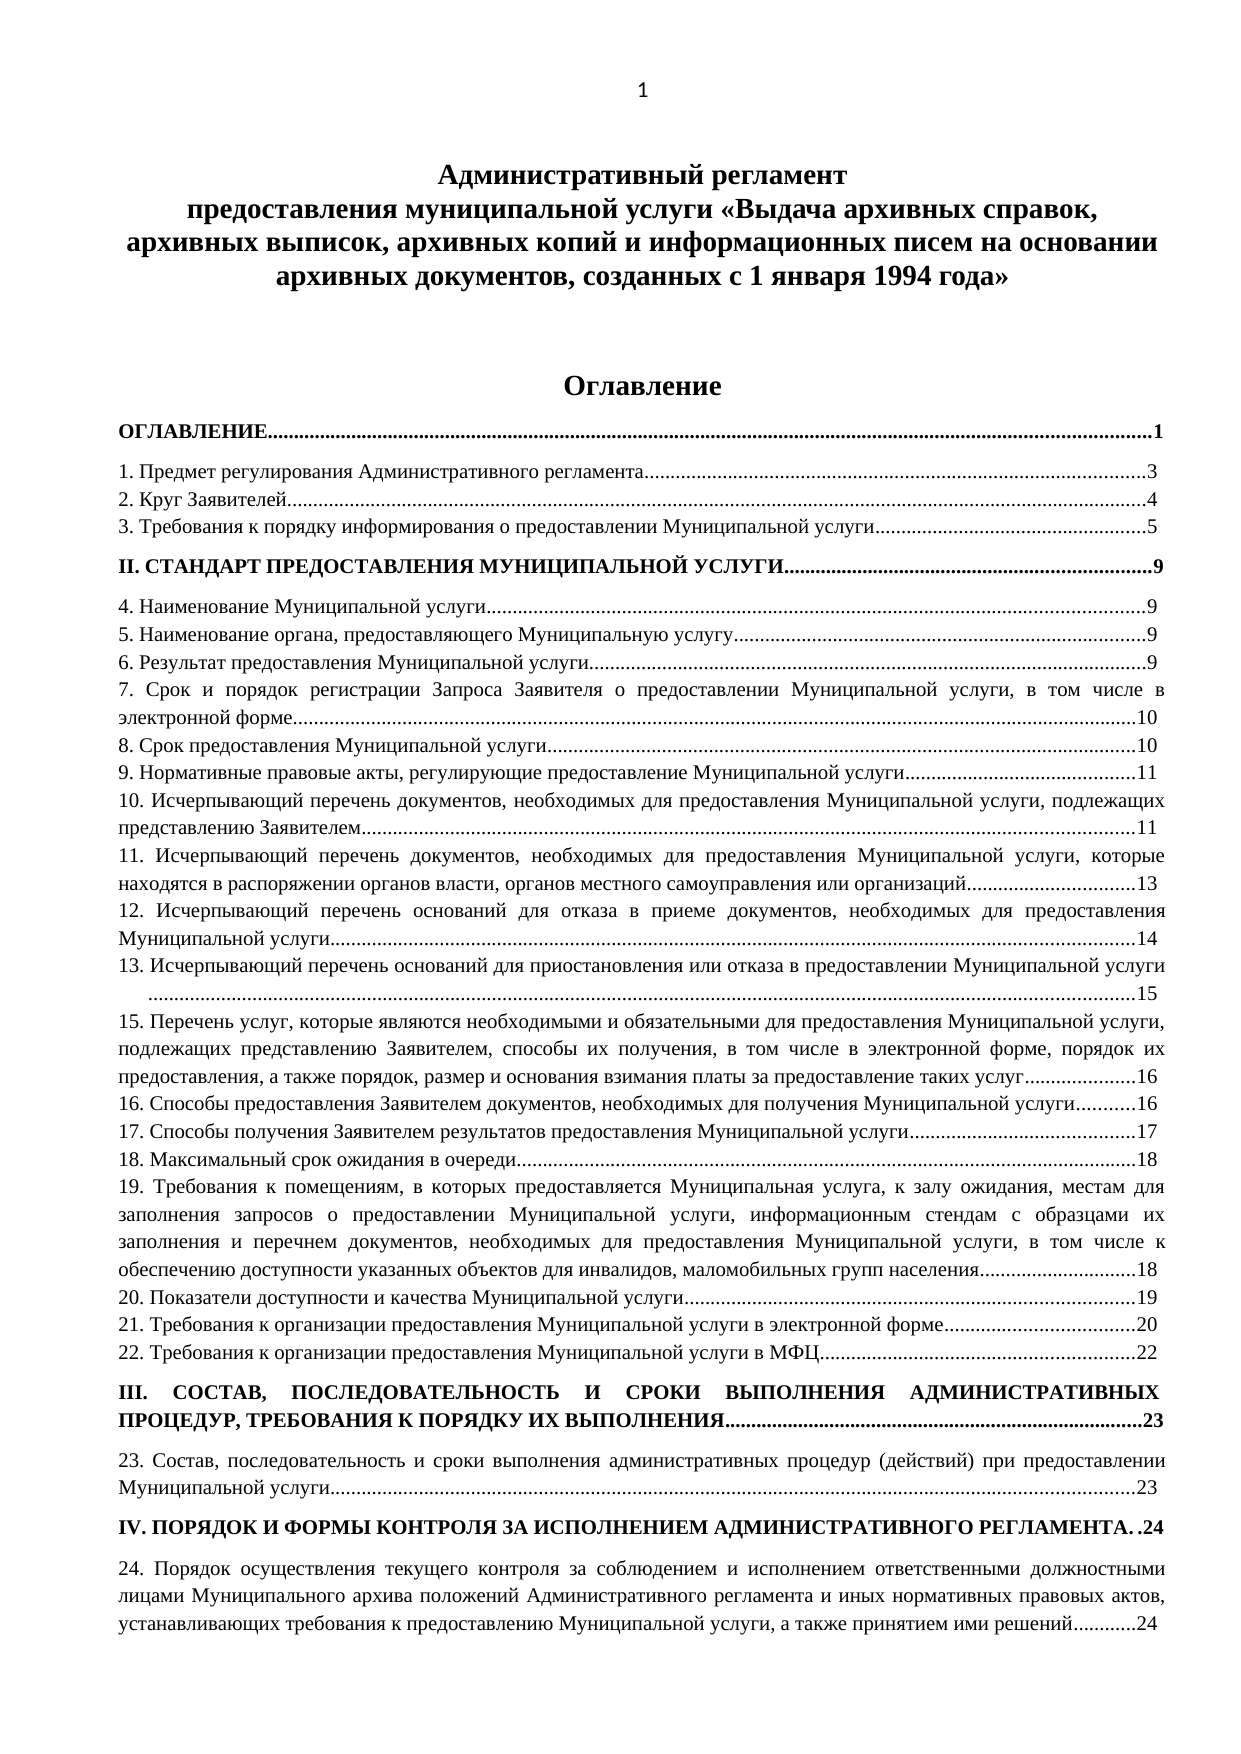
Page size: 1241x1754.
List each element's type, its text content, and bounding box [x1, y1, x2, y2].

text 19. Требования к помещениям, в которых предоставляется Муниципальная услуга, к залу ожидания, местам для заполнения запросов о предоставлении Муниципальной услуги, информационным стендам с образцами их заполнения и перечнем документов, необходимых для предоставления Муниципальной услуги, в том числе к обеспечению доступности указанных объектов для инвалидов, маломобильных групп населения 18 [118, 1174, 1167, 1281]
text 5. Наименование органа, предоставляющего Муниципальную услугу 9 [118, 622, 1167, 646]
text 3. Требования к порядку информирования о предоставлении Муниципальной услуги 5 [118, 514, 1167, 538]
text 17. Способы получения Заявителем результатов предоставления Муниципальной услуги 17 [118, 1119, 1167, 1143]
text 4. Наименование Муниципальной услуги 9 [118, 594, 1167, 618]
text 11. Исчерпывающий перечень документов, необходимых для предоставления Муниципальной услуги, которые находятся в распоряжении органов власти, органов местного самоуправления или организаций 13 [118, 843, 1167, 894]
text 23. Состав, последовательность и сроки выполнения административных процедур (действий) при предоставлении Муниципальной услуги 23 [118, 1448, 1167, 1499]
text 2. Круг Заявителей 4 [118, 487, 1167, 511]
text 1. Предмет регулирования Административного регламента 3 [118, 459, 1167, 483]
text 16. Способы предоставления Заявителем документов, необходимых для получения Муниципальной услуги 16 [118, 1091, 1167, 1115]
text Административный регламент [118, 157, 1167, 191]
subtitle Оглавление [118, 368, 1167, 401]
text 10. Исчерпывающий перечень документов, необходимых для предоставления Муниципальной услуги, подлежащих представлению Заявителем 11 [118, 788, 1167, 839]
text IV. Порядок и формы контроля за исполнением Административного регламента 24 [118, 1515, 1161, 1539]
text 9. Нормативные правовые акты, регулирующие предоставление Муниципальной услуги 11 [118, 760, 1167, 784]
text 21. Требования к организации предоставления Муниципальной услуги в электронной форме 20 [118, 1312, 1167, 1336]
text III. Состав, последовательность и сроки выполнения административных процедур, требования к порядку их выполнения 23 [118, 1380, 1161, 1432]
text 18. Максимальный срок ожидания в очереди 18 [118, 1147, 1167, 1171]
text Оглавление 1 [118, 419, 1161, 443]
text 24. Порядок осуществления текущего контроля за соблюдением и исполнением ответственными должностными лицами Муниципального архива положений Административного регламента и иных нормативных правовых актов, устанавливающих требования к предоставлению Муниципальной услуги, а также принятием ими решений 24 [118, 1555, 1167, 1635]
text 20. Показатели доступности и качества Муниципальной услуги 19 [118, 1284, 1167, 1309]
text 7. Срок и порядок регистрации Запроса Заявителя о предоставлении Муниципальной услуги, в том числе в электронной форме 10 [118, 677, 1167, 729]
text 12. Исчерпывающий перечень оснований для отказа в приеме документов, необходимых для предоставления Муниципальной услуги 14 [118, 898, 1167, 950]
text 15. Перечень услуг, которые являются необходимыми и обязательными для предоставления Муниципальной услуги, подлежащих представлению Заявителем, способы их получения, в том числе в электронной форме, порядок их предоставления, а также порядок, размер и основания взимания платы за предоставление таких услуг 16 [118, 1008, 1167, 1088]
text 13. Исчерпывающий перечень оснований для приостановления или отказа в предоставлении Муниципальной услуги 15 [118, 953, 1167, 1005]
text II. Стандарт предоставления Муниципальной услуги 9 [118, 554, 1161, 578]
text 6. Результат предоставления Муниципальной услуги 9 [118, 650, 1167, 674]
text 22. Требования к организации предоставления Муниципальной услуги в МФЦ 22 [118, 1340, 1167, 1364]
text предоставления муниципальной услуги «Выдача архивных справок, архивных выписок, архивных копий и информационных писем на основании архивных документов, созданных с 1 января 1994 года» [118, 191, 1167, 292]
text 8. Срок предоставления Муниципальной услуги 10 [118, 732, 1167, 757]
